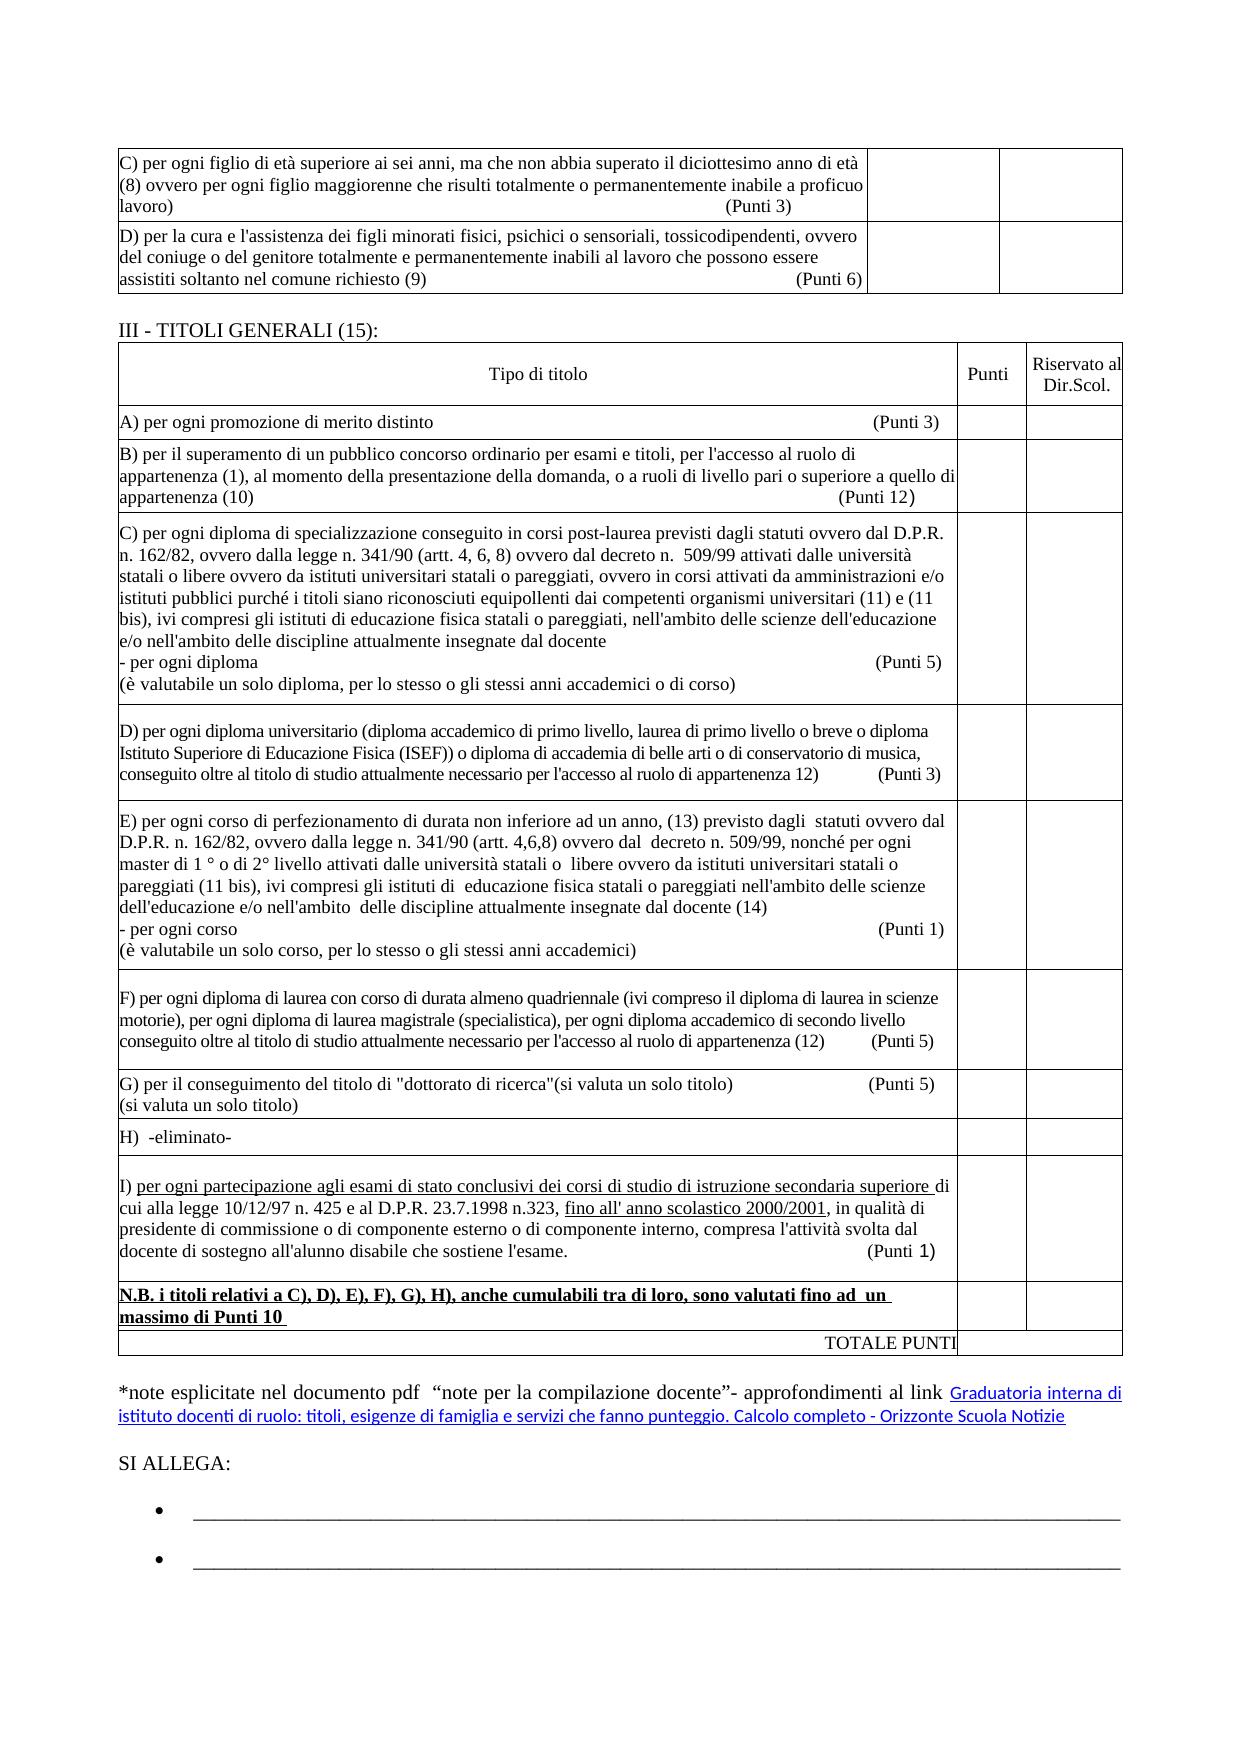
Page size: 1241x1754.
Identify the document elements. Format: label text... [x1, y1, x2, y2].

table_cell [1000, 222, 1122, 293]
table_cell [958, 1282, 1026, 1330]
table_cell B) per il superamento di un pubblico concorso ordinario per esami e titoli, per l'accesso al ruolo di appartenenza (1), al momento della presentazione della domanda, o a ruoli di livello pari o superiore a quello di appartenenza (10) (Punti 12) [119, 440, 957, 512]
table_cell [958, 1156, 1026, 1281]
table_cell D) per ogni diploma universitario (diploma accademico di primo livello, laurea di primo livello o breve o diploma Istituto Superiore di Educazione Fisica (ISEF)) o diploma di accademia di belle arti o di conservatorio di musica, conseguito oltre al titolo di studio attualmente necessario per l'accesso al ruolo di appartenenza 12) (Punti 3) [119, 705, 957, 800]
table_cell E) per ogni corso di perfezionamento di durata non inferiore ad un anno, (13) previsto dagli statuti ovvero dal D.P.R. n. 162/82, ovvero dalla legge n. 341/90 (artt. 4,6,8) ovvero dal decreto n. 509/99, nonché per ogni master di 1 ° o di 2° livello attivati dalle università statali o libere ovvero da istituti universitari statali o pareggiati (11 bis), ivi compresi gli istituti di educazione fisica statali o pareggiati nell'ambito delle scienze dell'educazione e/o nell'ambito delle discipline attualmente insegnate dal docente (14) - per ogni corso (Punti 1) (è valutabile un solo corso, per lo stesso o gli stessi anni accademici) [119, 801, 957, 969]
table_cell [1027, 801, 1122, 969]
table_cell TOTALE PUNTI [119, 1331, 957, 1355]
table_cell [958, 970, 1026, 1069]
table_cell [958, 705, 1026, 800]
table_cell [958, 513, 1026, 703]
table_cell [1027, 406, 1122, 438]
table_cell G) per il conseguimento del titolo di "dottorato di ricerca"(si valuta un solo titolo) (Punti 5) (si valuta un solo titolo) [119, 1070, 957, 1118]
table_cell D) per la cura e l'assistenza dei figli minorati fisici, psichici o sensoriali, tossicodipendenti, ovvero del coniuge o del genitore totalmente e permanentemente inabili al lavoro che possono essere assistiti soltanto nel comune richiesto (9) (Punti 6) [119, 222, 867, 293]
table_cell [868, 222, 999, 293]
list _________________________________________________________________________________________ [156, 1499, 1122, 1523]
table_cell [1027, 1070, 1122, 1118]
table_cell [1027, 970, 1122, 1069]
table_cell [1027, 1156, 1122, 1281]
list _________________________________________________________________________________________ [156, 1548, 1122, 1572]
table_cell [958, 1070, 1026, 1118]
table_cell [958, 1331, 1122, 1355]
table_cell N.B. i titoli relativi a C), D), E), F), G), H), anche cumulabili tra di loro, sono valutati fino ad un massimo di Punti 10 [119, 1282, 957, 1330]
table_cell [958, 1119, 1026, 1154]
table_cell [868, 149, 999, 221]
table_cell C) per ogni figlio di età superiore ai sei anni, ma che non abbia superato il diciottesimo anno di età (8) ovvero per ogni figlio maggiorenne che risulti totalmente o permanentemente inabile a proficuo lavoro) (Punti 3) [119, 149, 867, 221]
table_cell [958, 440, 1026, 512]
text III - TITOLI GENERALI (15): [118, 318, 1122, 342]
table_cell [1027, 1282, 1122, 1330]
table_header Riservato al Dir.Scol. [1027, 343, 1122, 405]
table_cell [1027, 705, 1122, 800]
table_cell [1027, 1119, 1122, 1154]
text SI ALLEGA: [118, 1451, 1122, 1475]
table_cell [958, 801, 1026, 969]
table_cell H) -eliminato- [119, 1119, 957, 1154]
table_cell A) per ogni promozione di merito distinto (Punti 3) [119, 406, 957, 438]
table_cell [1000, 149, 1122, 221]
table_cell [1027, 513, 1122, 703]
table_header Tipo di titolo [119, 343, 957, 405]
table_cell F) per ogni diploma di laurea con corso di durata almeno quadriennale (ivi compreso il diploma di laurea in scienze motorie), per ogni diploma di laurea magistrale (specialistica), per ogni diploma accademico di secondo livello conseguito oltre al titolo di studio attualmente necessario per l'accesso al ruolo di appartenenza (12) (Punti 5) [119, 970, 957, 1069]
table_cell [1027, 440, 1122, 512]
text *note esplicitate nel documento pdf “note per la compilazione docente”- approfondimenti al link Graduatoria interna di istituto docenti di ruolo: titoli, esigenze di famiglia e servizi che fanno punteggio. Calcolo completo - Orizzonte Scuola Notizie [118, 1380, 1122, 1427]
table_cell [958, 406, 1026, 438]
table_header Punti [958, 343, 1026, 405]
table_cell C) per ogni diploma di specializzazione conseguito in corsi post-laurea previsti dagli statuti ovvero dal D.P.R. n. 162/82, ovvero dalla legge n. 341/90 (artt. 4, 6, 8) ovvero dal decreto n. 509/99 attivati dalle università statali o libere ovvero da istituti universitari statali o pareggiati, ovvero in corsi attivati da amministrazioni e/o istituti pubblici purché i titoli siano riconosciuti equipollenti dai competenti organismi universitari (11) e (11 bis), ivi compresi gli istituti di educazione fisica statali o pareggiati, nell'ambito delle scienze dell'educazione e/o nell'ambito delle discipline attualmente insegnate dal docente - per ogni diploma (Punti 5) (è valutabile un solo diploma, per lo stesso o gli stessi anni accademici o di corso) [119, 513, 957, 703]
table_cell I) per ogni partecipazione agli esami di stato conclusivi dei corsi di studio di istruzione secondaria superiore di cui alla legge 10/12/97 n. 425 e al D.P.R. 23.7.1998 n.323, fino all' anno scolastico 2000/2001, in qualità di presidente di commissione o di componente esterno o di componente interno, compresa l'attività svolta dal docente di sostegno all'alunno disabile che sostiene l'esame. (Punti 1) [119, 1156, 957, 1281]
